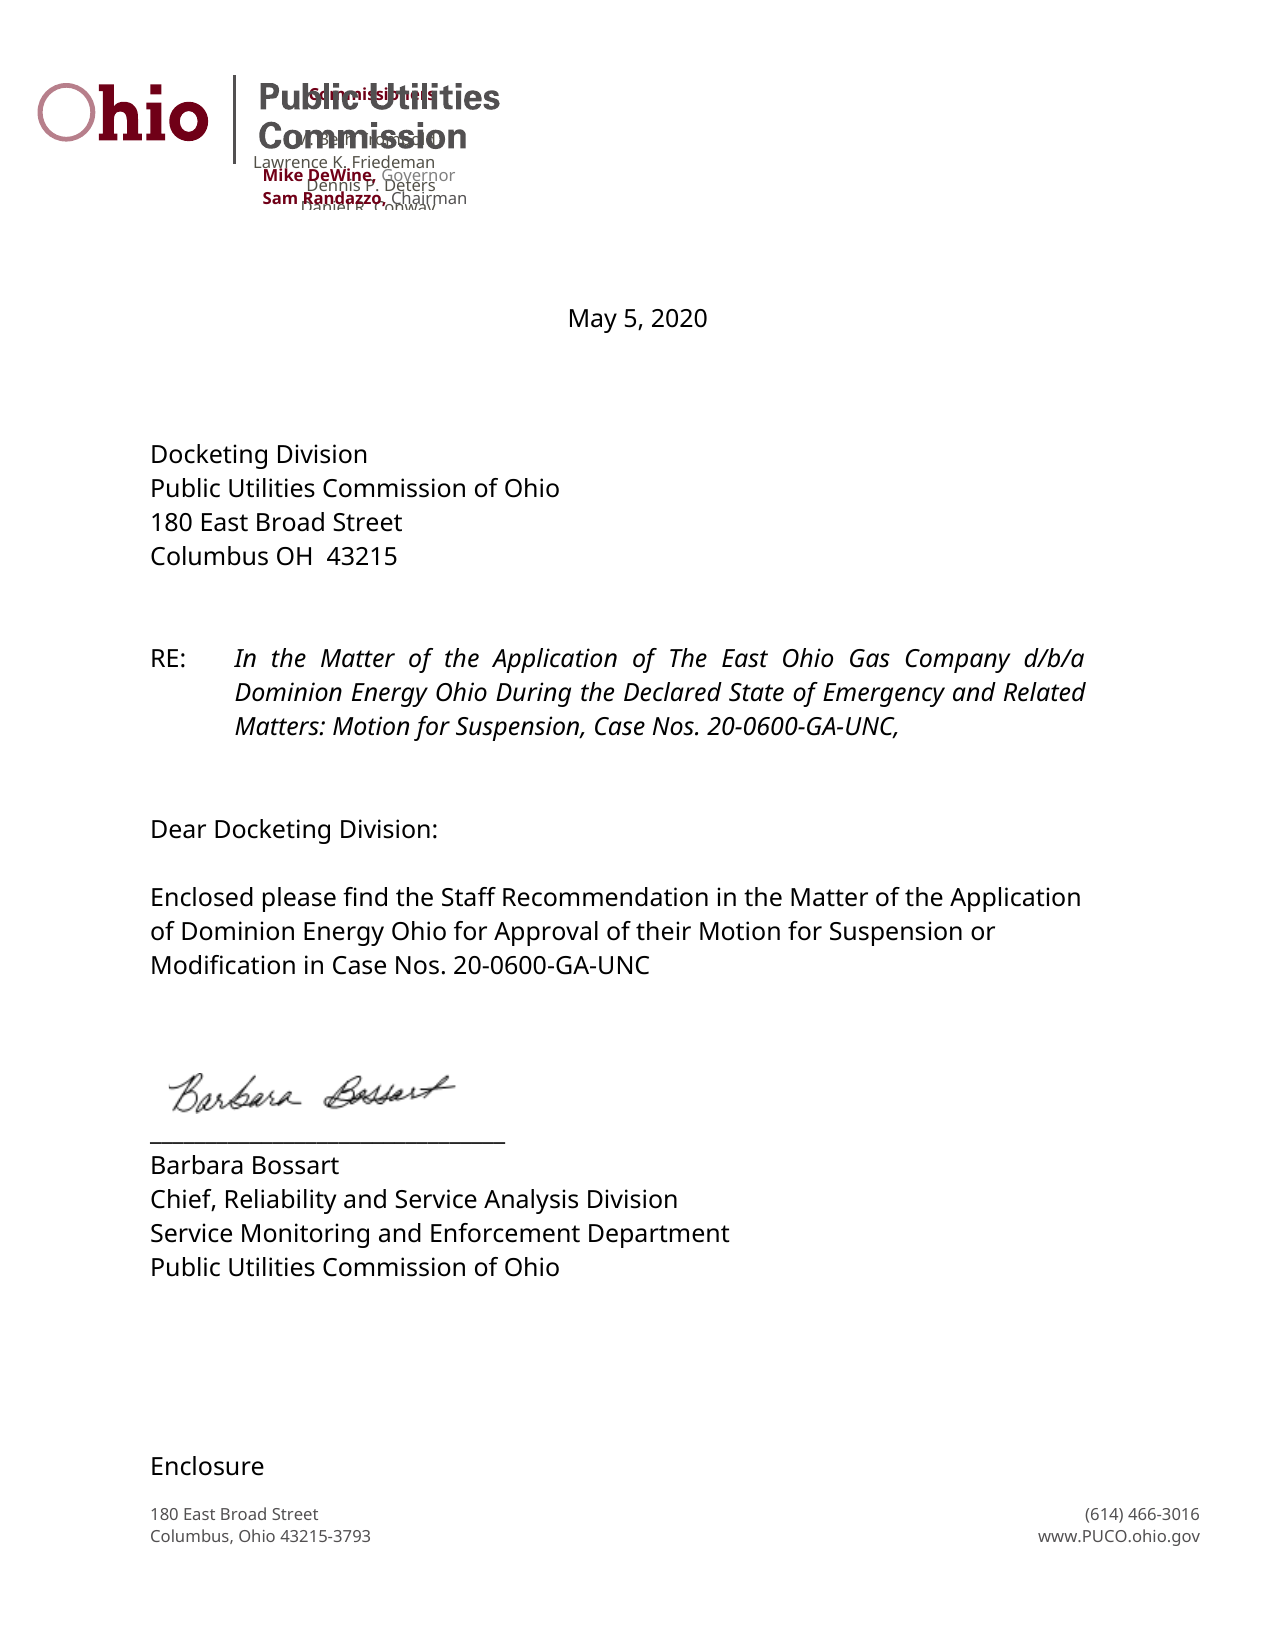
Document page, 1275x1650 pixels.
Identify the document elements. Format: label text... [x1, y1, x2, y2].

text Enclosed please find the Staff Recommendation in the Matter of the Application of Dominion Energy Ohio for Approval of their Motion for Suspension or Modification in Case Nos. 20-0600-GA-UNC [150, 879, 1087, 982]
text Dear Docketing Division: [150, 811, 1125, 845]
text Docketing Division [150, 437, 1125, 471]
text Chief, Reliability and Service Analysis Division [150, 1182, 1125, 1216]
text Public Utilities Commission of Ohio [150, 471, 1125, 505]
text Barbara Bossart [150, 1148, 1125, 1182]
text RE: In the Matter of the Application of The East Ohio Gas Company d/b/a Dominion Energy Ohio During the Declared State of Emergency and Related Matters: Motion for Suspension, Case Nos. 20-0600-GA-UNC, [150, 641, 1089, 743]
text ________________________________ [150, 1114, 1125, 1148]
text Columbus OH 43215 [150, 539, 1125, 573]
text May 5, 2020 [150, 300, 1125, 334]
text Service Monitoring and Enforcement Department [150, 1216, 1125, 1250]
text Enclosure [150, 1449, 1125, 1483]
text 180 East Broad Street [150, 505, 1125, 539]
text Public Utilities Commission of Ohio [150, 1250, 1125, 1284]
